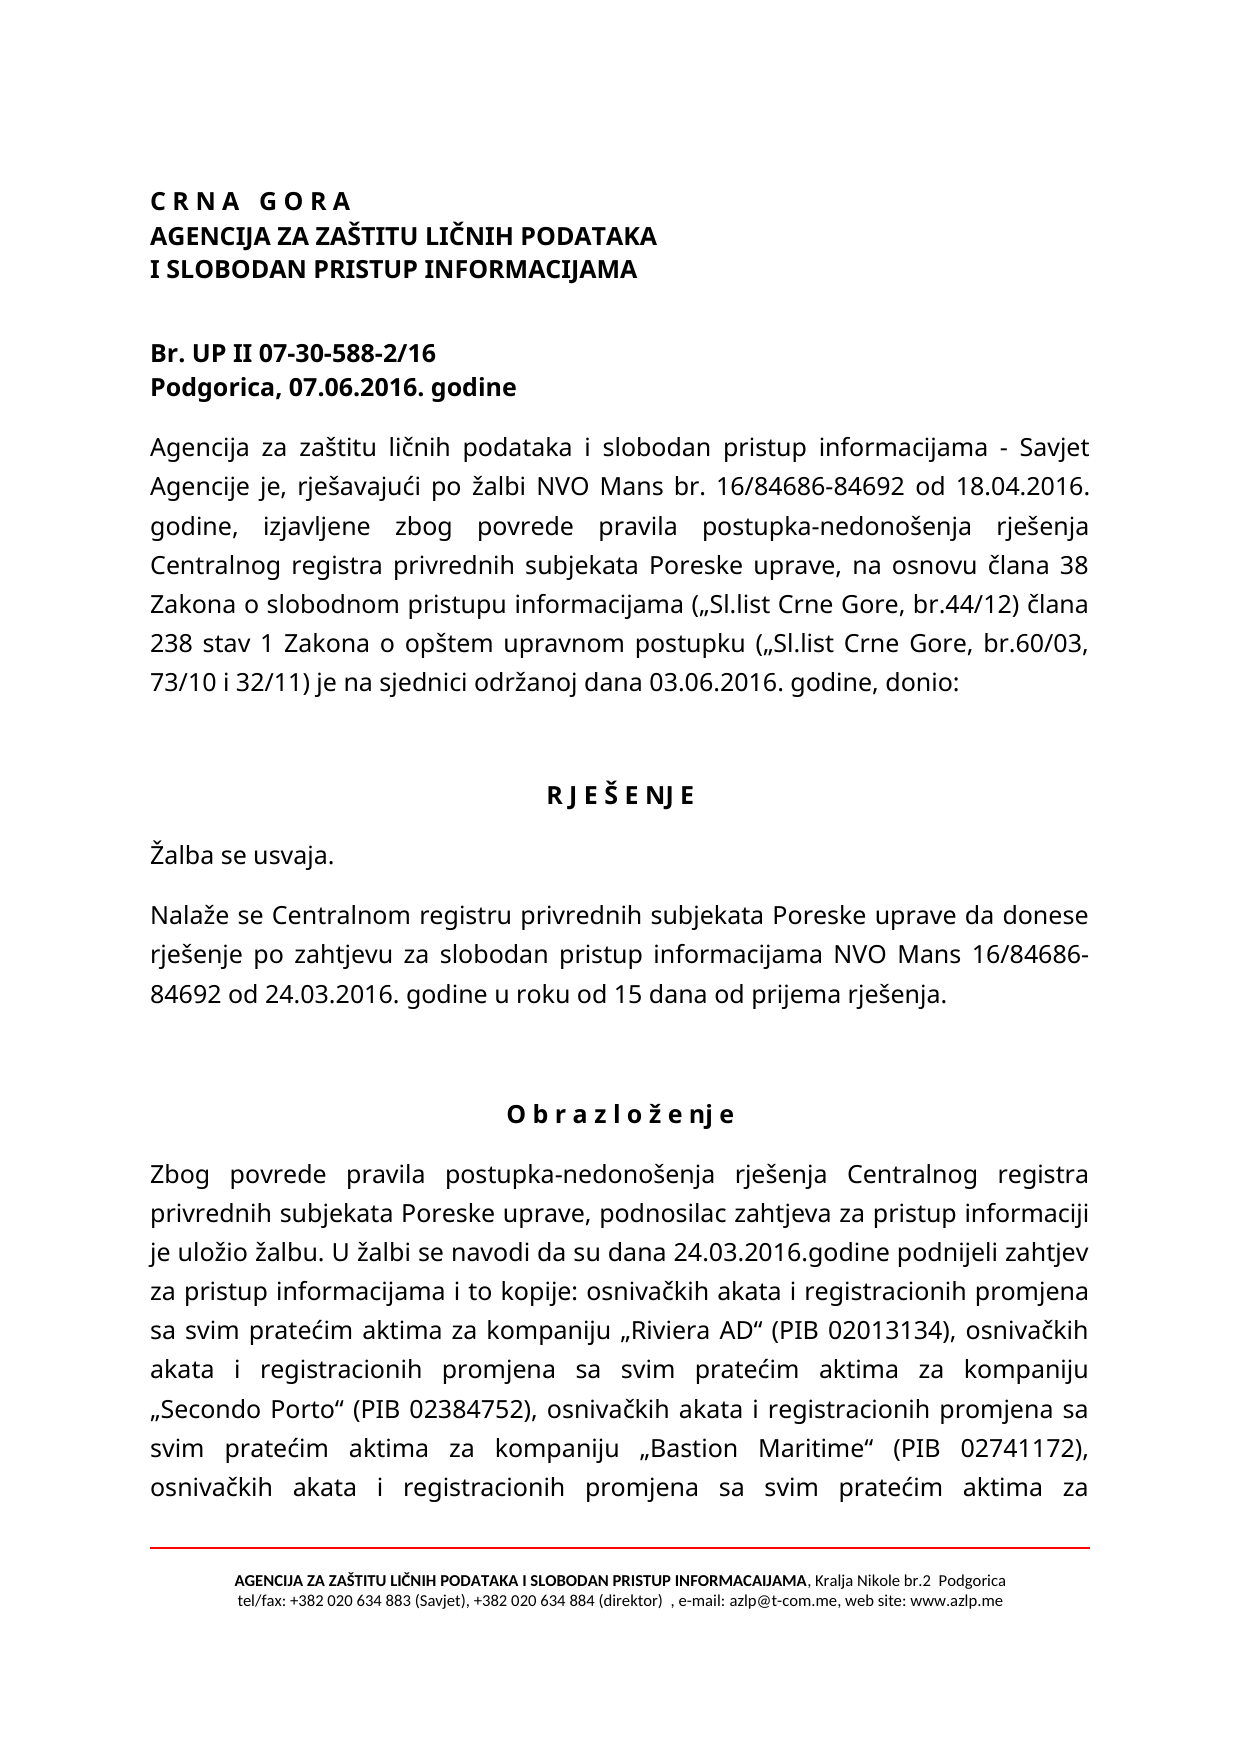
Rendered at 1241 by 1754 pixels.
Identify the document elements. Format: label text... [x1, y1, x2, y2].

text R J E Š E NJ E [150, 778, 1090, 812]
text Agencija za zaštitu ličnih podataka i slobodan pristup informacijama - Savjet Agencije je, rješavajući po žalbi NVO Mans br. 16/84686-84692 od 18.04.2016. godine, izjavljene zbog povrede pravila postupka-nedonošenja rješenja Centralnog registra privrednih subjekata Poreske uprave, na osnovu člana 38 Zakona o slobodnom pristupu informacijama („Sl.list Crne Gore, br.44/12) člana 238 stav 1 Zakona o opštem upravnom postupku („Sl.list Crne Gore, br.60/03, 73/10 i 32/11) je na sjednici održanoj dana 03.06.2016. godine, donio: [150, 430, 1090, 699]
text Br. UP II 07-30-588-2/16 [150, 336, 1090, 370]
text O b r a z l o ž e nj e [150, 1096, 1090, 1130]
text Nalaže se Centralnom registru privrednih subjekata Poreske uprave da donese rješenje po zahtjevu za slobodan pristup informacijama NVO Mans 16/84686-84692 od 24.03.2016. godine u roku od 15 dana od prijema rješenja. [150, 898, 1090, 1010]
text AGENCIJA ZA ZAŠTITU LIČNIH PODATAKA [150, 218, 1090, 252]
text C R N A G O R A [150, 184, 1090, 218]
text I SLOBODAN PRISTUP INFORMACIJAMA [150, 252, 1090, 286]
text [150, 1156, 1090, 1504]
text Podgorica, 07.06.2016. godine [150, 370, 1090, 404]
text Žalba se usvaja. [150, 838, 1090, 872]
